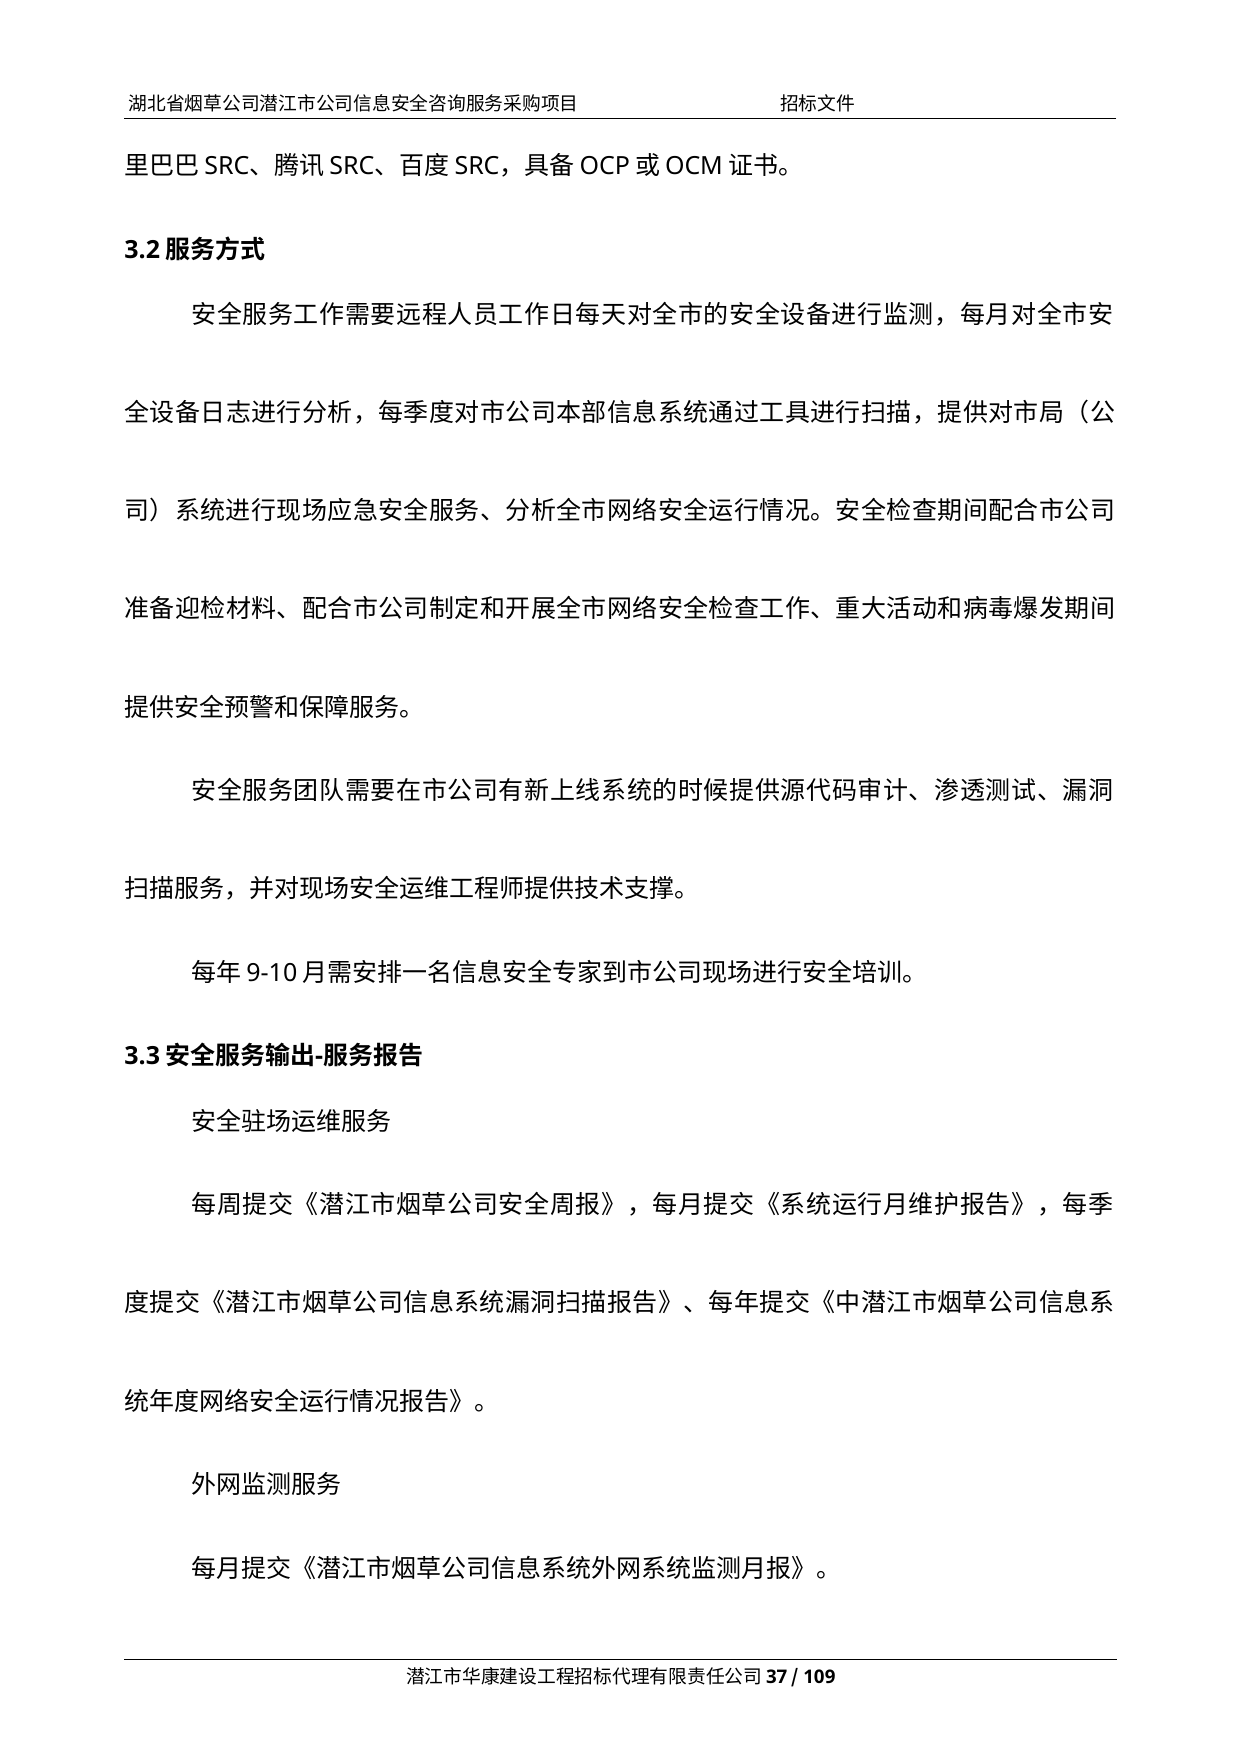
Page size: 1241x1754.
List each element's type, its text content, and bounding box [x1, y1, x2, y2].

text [124, 131, 1116, 196]
text 每月提交《潜江市烟草公司信息系统外网系统监测月报》。 [124, 1533, 1116, 1599]
text 安全服务团队需要在市公司有新上线系统的时候提供源代码审计、渗透测试、漏洞扫描服务，并对现场安全运维工程师提供技术支撑。 [124, 756, 1116, 919]
text 安全驻场运维服务 [124, 1087, 1116, 1152]
text 安全服务工作需要远程人员工作日每天对全市的安全设备进行监测，每月对全市安全设备日志进行分析，每季度对市公司本部信息系统通过工具进行扫描，提供对市局（公司）系统进行现场应急安全服务、分析全市网络安全运行情况。安全检查期间配合市公司准备迎检材料、配合市公司制定和开展全市网络安全检查工作、重大活动和病毒爆发期间提供安全预警和保障服务。 [124, 280, 1116, 738]
text 3.2服务方式 [124, 214, 1116, 280]
text 3.3安全服务输出-服务报告 [124, 1021, 1116, 1087]
text 每周提交《潜江市烟草公司安全周报》，每月提交《系统运行月维护报告》，每季度提交《潜江市烟草公司信息系统漏洞扫描报告》、每年提交《中潜江市烟草公司信息系统年度网络安全运行情况报告》。 [124, 1170, 1116, 1432]
text 每年9-10月需安排一名信息安全专家到市公司现场进行安全培训。 [124, 938, 1116, 1003]
text 外网监测服务 [124, 1450, 1116, 1515]
